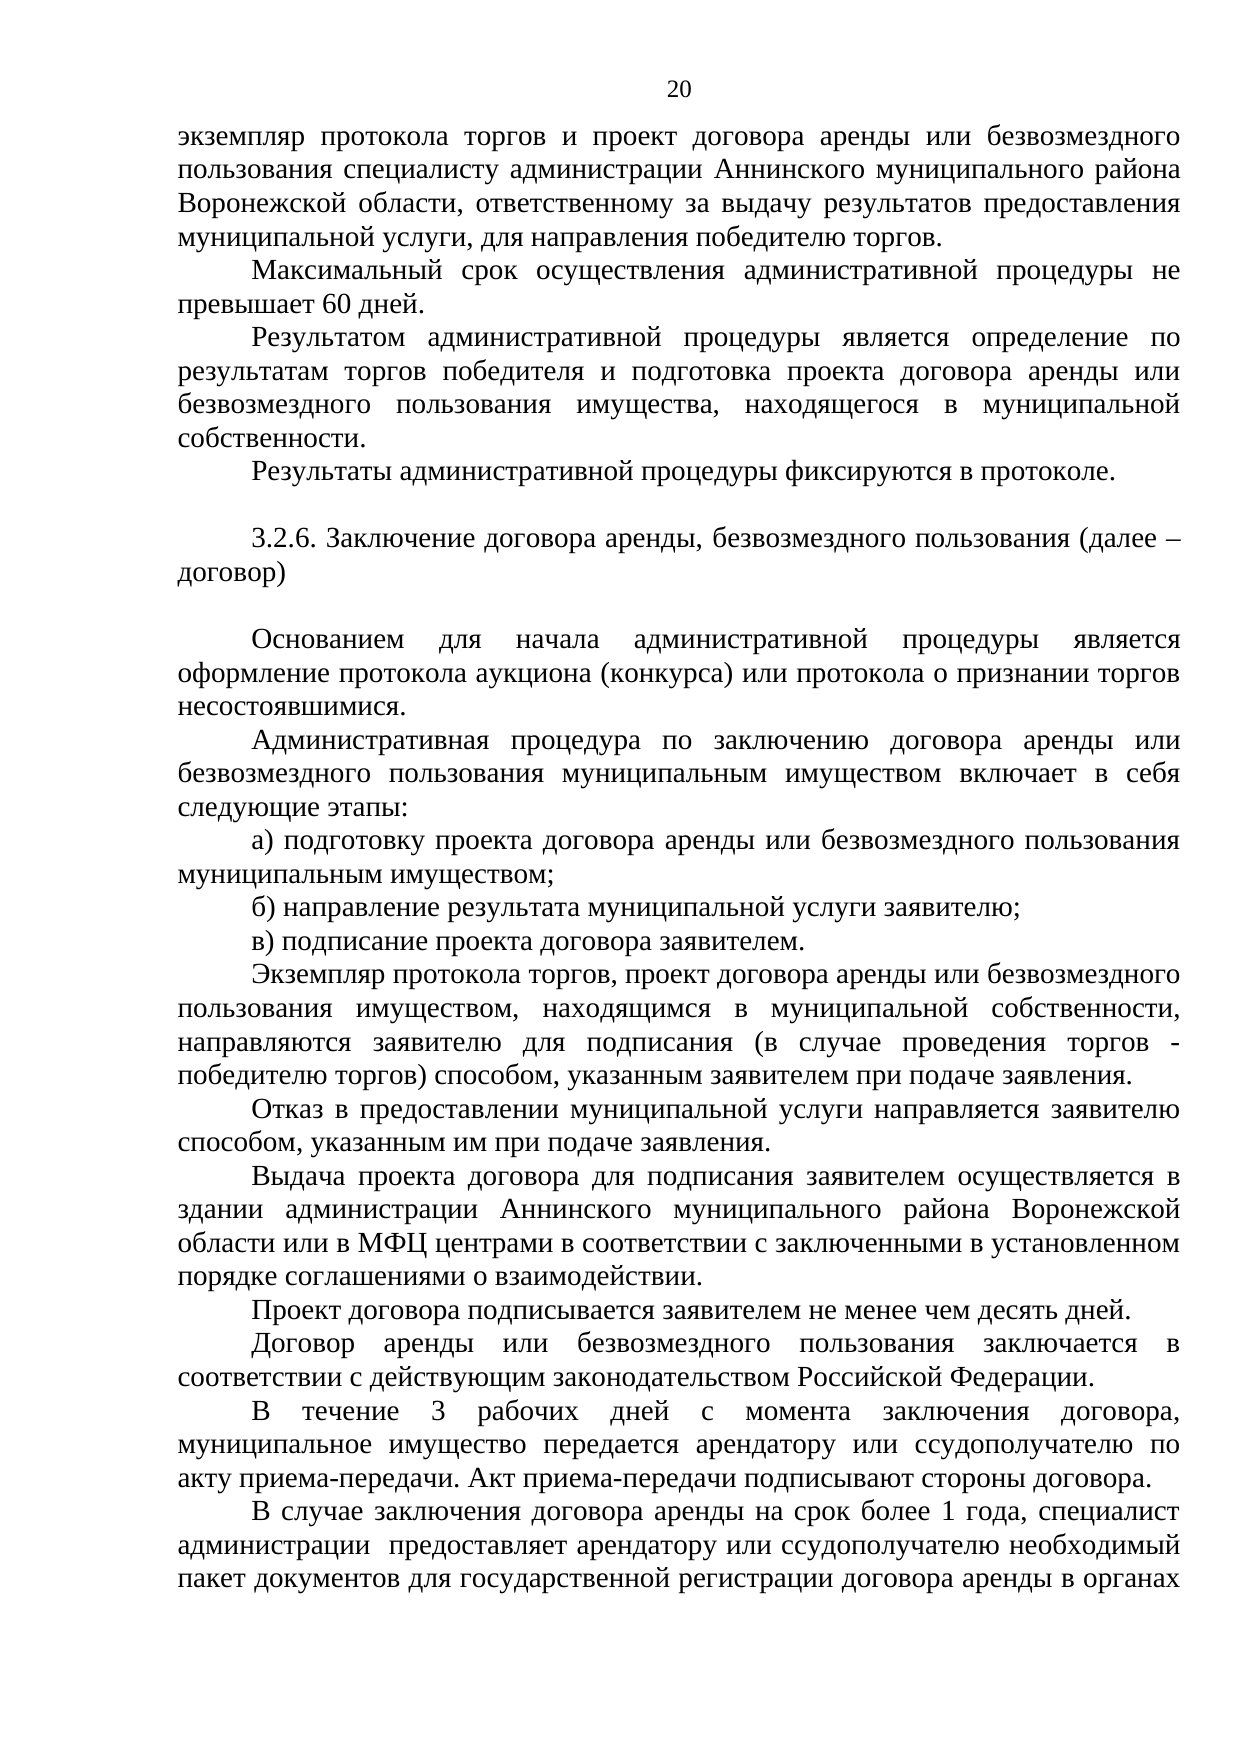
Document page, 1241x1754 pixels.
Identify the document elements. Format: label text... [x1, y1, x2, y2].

text Договор аренды или безвозмездного пользования заключается в соответствии с действующим законодательством Российской Федерации. [177, 1326, 1181, 1393]
text Основанием для начала административной процедуры является оформление протокола аукциона (конкурса) или протокола о признании торгов несостоявшимися. [177, 621, 1181, 722]
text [177, 1493, 1181, 1594]
text Отказ в предоставлении муниципальной услуги направляется заявителю способом, указанным им при подаче заявления. [177, 1091, 1181, 1158]
text Результатом административной процедуры является определение по результатам торгов победителя и подготовка проекта договора аренды или безвозмездного пользования имущества, находящегося в муниципальной собственности. [177, 319, 1181, 453]
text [177, 118, 1181, 252]
text Административная процедура по заключению договора аренды или безвозмездного пользования муниципальным имуществом включает в себя следующие этапы: [177, 722, 1181, 822]
text Максимальный срок осуществления административной процедуры не превышает 60 дней. [177, 252, 1181, 319]
text в) подписание проекта договора заявителем. [177, 923, 1181, 957]
text а) подготовку проекта договора аренды или безвозмездного пользования муниципальным имуществом; [177, 822, 1181, 889]
text 3.2.6. Заключение договора аренды, безвозмездного пользования (далее – договор) [177, 521, 1181, 588]
text В течение 3 рабочих дней с момента заключения договора, муниципальное имущество передается арендатору или ссудополучателю по акту приема-передачи. Акт приема-передачи подписывают стороны договора. [177, 1393, 1181, 1493]
text Проект договора подписывается заявителем не менее чем десять дней. [177, 1292, 1181, 1326]
text Экземпляр протокола торгов, проект договора аренды или безвозмездного пользования имуществом, находящимся в муниципальной собственности, направляются заявителю для подписания (в случае проведения торгов - победителю торгов) способом, указанным заявителем при подаче заявления. [177, 957, 1181, 1091]
text Выдача проекта договора для подписания заявителем осуществляется в здании администрации Аннинского муниципального района Воронежской области или в МФЦ центрами в соответствии с заключенными в установленном порядке соглашениями о взаимодействии. [177, 1158, 1181, 1292]
text Результаты административной процедуры фиксируются в протоколе. [177, 453, 1181, 487]
text б) направление результата муниципальной услуги заявителю; [177, 889, 1181, 923]
